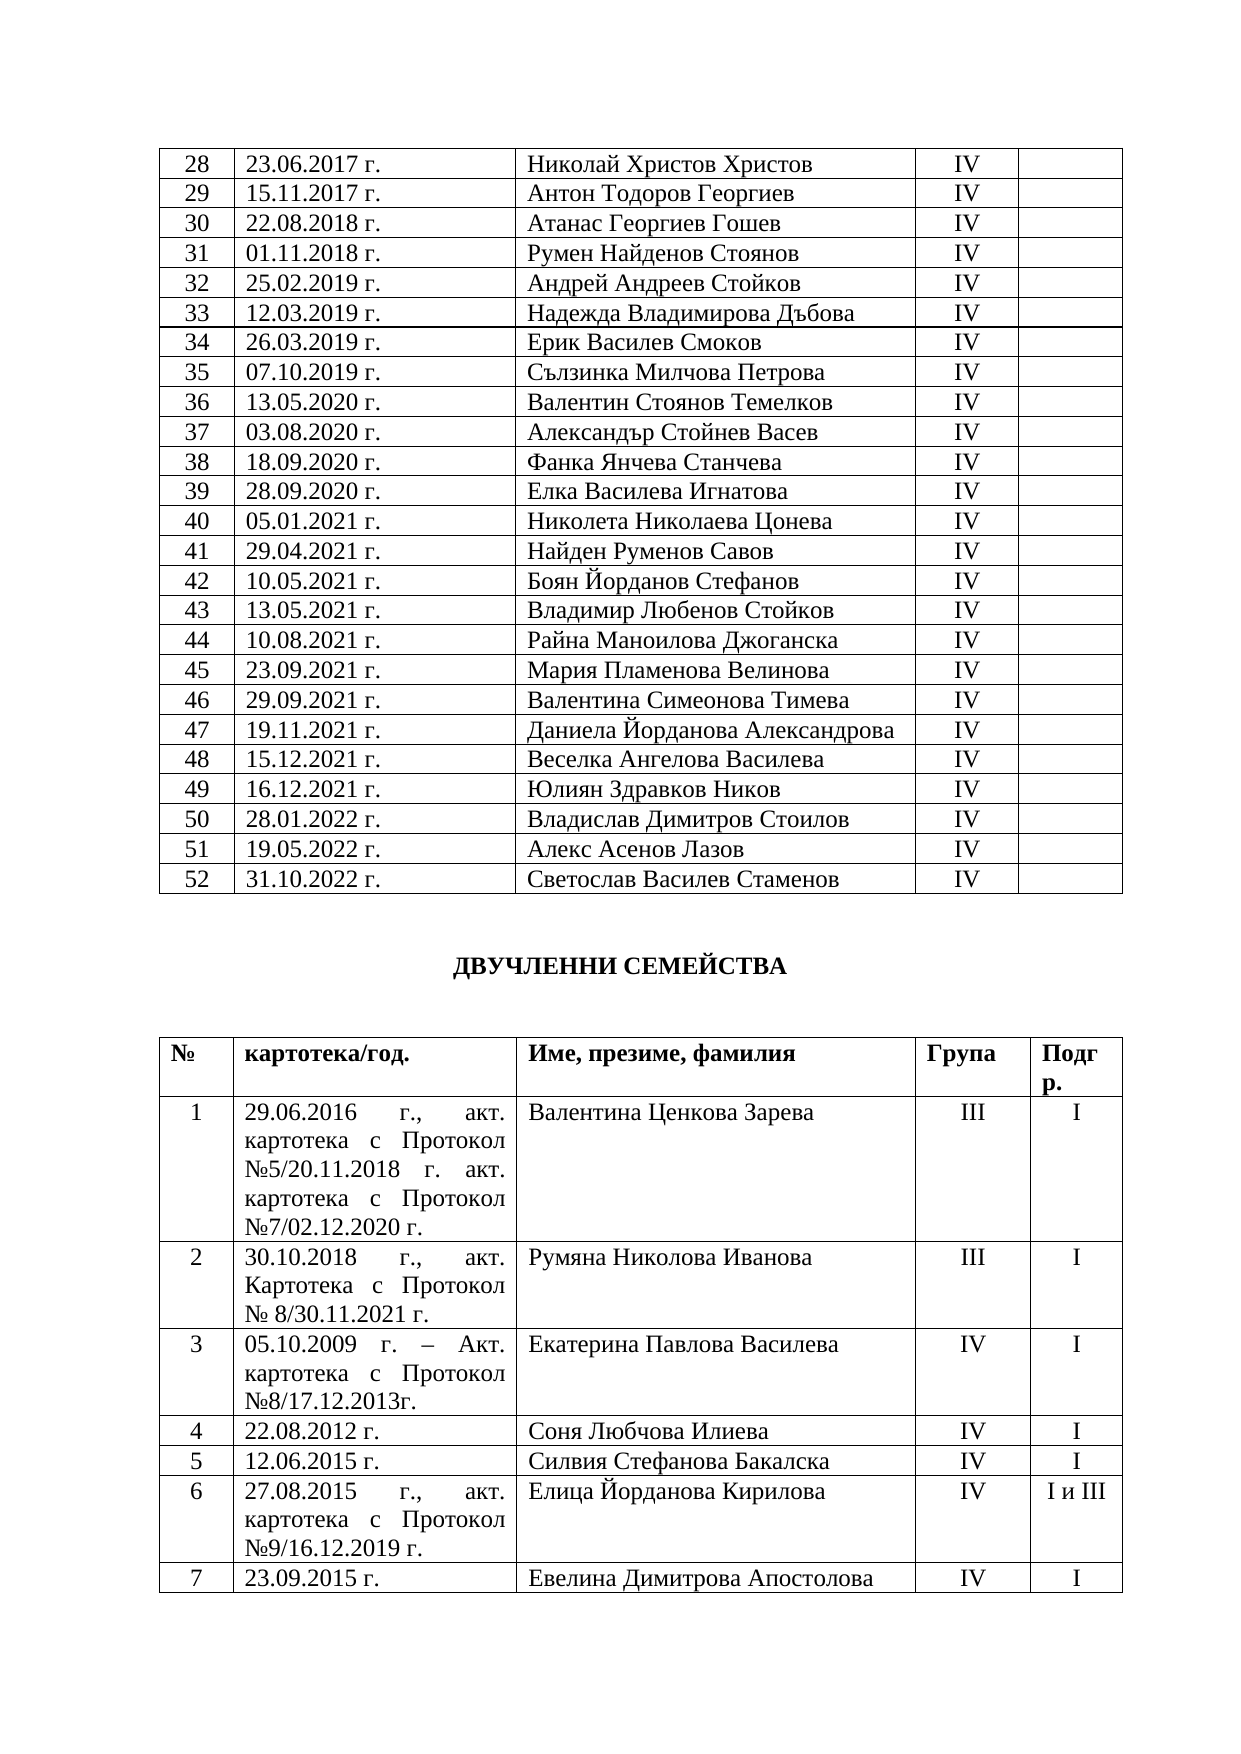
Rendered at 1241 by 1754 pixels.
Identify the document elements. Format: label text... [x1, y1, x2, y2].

table_cell [1019, 745, 1122, 773]
table_cell 23.09.2021 г. [235, 655, 515, 684]
table_cell 19.05.2022 г. [235, 834, 515, 863]
table_cell 23.06.2017 г. [235, 149, 515, 177]
table_cell 12.03.2019 г. [235, 298, 515, 326]
table_cell Елица Йорданова Кирилова [517, 1476, 915, 1562]
table_cell [1019, 447, 1122, 475]
table_cell 13.05.2021 г. [235, 596, 515, 624]
table_cell ІV [916, 268, 1018, 297]
table_cell 31.10.2022 г. [235, 864, 515, 892]
table_cell 27.08.2015 г., акт. картотека с Протокол №9/16.12.2019 г. [234, 1476, 516, 1562]
table_cell 12.06.2015 г. [234, 1446, 516, 1475]
table_cell Мария Пламенова Велинова [516, 655, 915, 684]
table_cell 03.08.2020 г. [235, 417, 515, 446]
table_cell 36 [160, 387, 234, 416]
table_cell ІV [916, 715, 1018, 743]
table_cell [1019, 804, 1122, 833]
table_cell ІV [916, 536, 1018, 565]
table_cell 34 [160, 328, 234, 356]
table_cell 31 [160, 238, 234, 267]
table_cell 10.08.2021 г. [235, 625, 515, 654]
table_cell [1019, 179, 1122, 207]
table_cell І [1031, 1416, 1122, 1445]
table_cell 13.05.2020 г. [235, 387, 515, 416]
table_cell [1019, 298, 1122, 326]
table_cell 38 [160, 447, 234, 475]
table_cell ІV [916, 864, 1018, 892]
table_cell 05.10.2009 г. – Акт. картотека с Протокол №8/17.12.2013г. [234, 1329, 516, 1415]
table_cell [1019, 596, 1122, 624]
table_cell 5 [160, 1446, 233, 1475]
table_cell [1019, 715, 1122, 743]
table_cell Райна Маноилова Джоганска [516, 625, 915, 654]
table_cell 48 [160, 745, 234, 773]
table_cell 7 [160, 1563, 233, 1592]
table_cell Валентина Симеонова Тимева [516, 685, 915, 714]
table_cell 51 [160, 834, 234, 863]
table_cell Надежда Владимирова Дъбова [516, 298, 915, 326]
table_cell Антон Тодоров Георгиев [516, 179, 915, 207]
table_header Група [916, 1038, 1030, 1096]
table_cell ІV [916, 506, 1018, 535]
table_cell 23.09.2015 г. [234, 1563, 516, 1592]
table_cell ІV [916, 834, 1018, 863]
text ДВУЧЛЕННИ СЕМЕЙСТВА [148, 951, 1093, 980]
table_cell ІV [916, 596, 1018, 624]
table_cell [1019, 238, 1122, 267]
table_cell ІV [916, 387, 1018, 416]
table_cell 45 [160, 655, 234, 684]
table_cell 16.12.2021 г. [235, 774, 515, 803]
table_cell Екатерина Павлова Василева [517, 1329, 915, 1415]
table_cell Владимир Любенов Стойков [516, 596, 915, 624]
table_cell Соня Любчова Илиева [517, 1416, 915, 1445]
table_cell [1019, 685, 1122, 714]
table_header Име, презиме, фамилия [517, 1038, 915, 1096]
table_cell ІV [916, 298, 1018, 326]
table_cell І [1031, 1563, 1122, 1592]
table_cell Ерик Василев Смоков [516, 328, 915, 356]
table_cell І и III [1031, 1476, 1122, 1562]
table_cell Румен Найденов Стоянов [516, 238, 915, 267]
table_cell ІV [916, 476, 1018, 505]
table_cell ІV [916, 1329, 1030, 1415]
table_cell Андрей Андреев Стойков [516, 268, 915, 297]
table_cell Атанас Георгиев Гошев [516, 208, 915, 237]
table_cell 3 [160, 1329, 233, 1415]
table_cell 15.12.2021 г. [235, 745, 515, 773]
table_cell Валентина Ценкова Зарева [517, 1097, 915, 1241]
table_cell І [1031, 1097, 1122, 1241]
table_cell 37 [160, 417, 234, 446]
table_cell 40 [160, 506, 234, 535]
table_cell 33 [160, 298, 234, 326]
table_cell ІV [916, 238, 1018, 267]
table_cell [1019, 506, 1122, 535]
table_cell 6 [160, 1476, 233, 1562]
table_cell І [1031, 1446, 1122, 1475]
table_cell Александър Стойнев Васев [516, 417, 915, 446]
table_cell [1019, 268, 1122, 297]
table_cell Найден Руменов Савов [516, 536, 915, 565]
table_cell 28 [160, 149, 234, 177]
table_cell Елка Василева Игнатова [516, 476, 915, 505]
table_cell Боян Йорданов Стефанов [516, 566, 915, 594]
table_cell Веселка Ангелова Василева [516, 745, 915, 773]
table_cell 01.11.2018 г. [235, 238, 515, 267]
table_cell [1019, 417, 1122, 446]
table_cell ІV [916, 328, 1018, 356]
table_cell [1019, 357, 1122, 386]
table_cell [1019, 387, 1122, 416]
table_cell [1019, 774, 1122, 803]
table_cell 29.09.2021 г. [235, 685, 515, 714]
table_cell 05.01.2021 г. [235, 506, 515, 535]
table_cell ІІІ [916, 1097, 1030, 1241]
table_cell Даниела Йорданова Александрова [516, 715, 915, 743]
table_cell 28.09.2020 г. [235, 476, 515, 505]
table_cell ІV [916, 566, 1018, 594]
table_cell 26.03.2019 г. [235, 328, 515, 356]
table_cell [1019, 208, 1122, 237]
table_cell 32 [160, 268, 234, 297]
table_cell Владислав Димитров Стоилов [516, 804, 915, 833]
table_cell 29.04.2021 г. [235, 536, 515, 565]
table_cell ІV [916, 417, 1018, 446]
table_cell Силвия Стефанова Бакалска [517, 1446, 915, 1475]
table_cell [1019, 655, 1122, 684]
table_cell 28.01.2022 г. [235, 804, 515, 833]
table_cell [1019, 834, 1122, 863]
table_cell ІІІ [916, 1242, 1030, 1328]
table_cell 41 [160, 536, 234, 565]
table_cell Евелина Димитрова Апостолова [517, 1563, 915, 1592]
table_cell ІV [916, 1416, 1030, 1445]
table_cell 35 [160, 357, 234, 386]
table_cell 15.11.2017 г. [235, 179, 515, 207]
table_cell ІV [916, 208, 1018, 237]
table_cell ІV [916, 357, 1018, 386]
table_cell ІV [916, 447, 1018, 475]
table_header Подгр. [1031, 1038, 1122, 1096]
table_cell 52 [160, 864, 234, 892]
table_cell 29.06.2016 г., акт. картотека с Протокол №5/20.11.2018 г. акт. картотека с Протокол №7/02.12.2020 г. [234, 1097, 516, 1241]
table_cell 43 [160, 596, 234, 624]
table_cell 07.10.2019 г. [235, 357, 515, 386]
table_cell [1019, 625, 1122, 654]
table_cell 50 [160, 804, 234, 833]
table_cell 2 [160, 1242, 233, 1328]
table_cell Алекс Асенов Лазов [516, 834, 915, 863]
table_cell Николета Николаева Цонева [516, 506, 915, 535]
table_cell [1019, 476, 1122, 505]
table_cell Фанка Янчева Станчева [516, 447, 915, 475]
table_cell 18.09.2020 г. [235, 447, 515, 475]
table_header № [160, 1038, 233, 1096]
table_cell ІV [916, 1563, 1030, 1592]
table_cell 44 [160, 625, 234, 654]
table_cell І [1031, 1242, 1122, 1328]
table_cell Юлиян Здравков Ников [516, 774, 915, 803]
table_cell ІV [916, 774, 1018, 803]
table_cell 42 [160, 566, 234, 594]
table_cell 22.08.2012 г. [234, 1416, 516, 1445]
table_cell 25.02.2019 г. [235, 268, 515, 297]
table_cell ІV [916, 655, 1018, 684]
table_cell [1019, 536, 1122, 565]
table_cell ІV [916, 1476, 1030, 1562]
table_cell 29 [160, 179, 234, 207]
table_cell ІV [916, 745, 1018, 773]
table_cell [1019, 864, 1122, 892]
table_cell Сълзинка Милчова Петрова [516, 357, 915, 386]
table_header картотека/год. [234, 1038, 516, 1096]
table_cell [1019, 149, 1122, 177]
table_cell ІV [916, 149, 1018, 177]
table_cell ІV [916, 1446, 1030, 1475]
table_cell [1019, 328, 1122, 356]
table_cell ІV [916, 179, 1018, 207]
table_cell Румяна Николова Иванова [517, 1242, 915, 1328]
table_cell Николай Христов Христов [516, 149, 915, 177]
table_cell 1 [160, 1097, 233, 1241]
table_cell ІV [916, 625, 1018, 654]
table_cell Валентин Стоянов Темелков [516, 387, 915, 416]
table_cell ІV [916, 685, 1018, 714]
table_cell І [1031, 1329, 1122, 1415]
table_cell 46 [160, 685, 234, 714]
table_cell 30.10.2018 г., акт. Картотека с Протокол № 8/30.11.2021 г. [234, 1242, 516, 1328]
table_cell 30 [160, 208, 234, 237]
table_cell 10.05.2021 г. [235, 566, 515, 594]
table_cell 4 [160, 1416, 233, 1445]
table_cell 47 [160, 715, 234, 743]
table_cell 22.08.2018 г. [235, 208, 515, 237]
table_cell [1019, 566, 1122, 594]
table_cell 19.11.2021 г. [235, 715, 515, 743]
table_cell 49 [160, 774, 234, 803]
table_cell ІV [916, 804, 1018, 833]
table_cell 39 [160, 476, 234, 505]
table_cell Светослав Василев Стаменов [516, 864, 915, 892]
